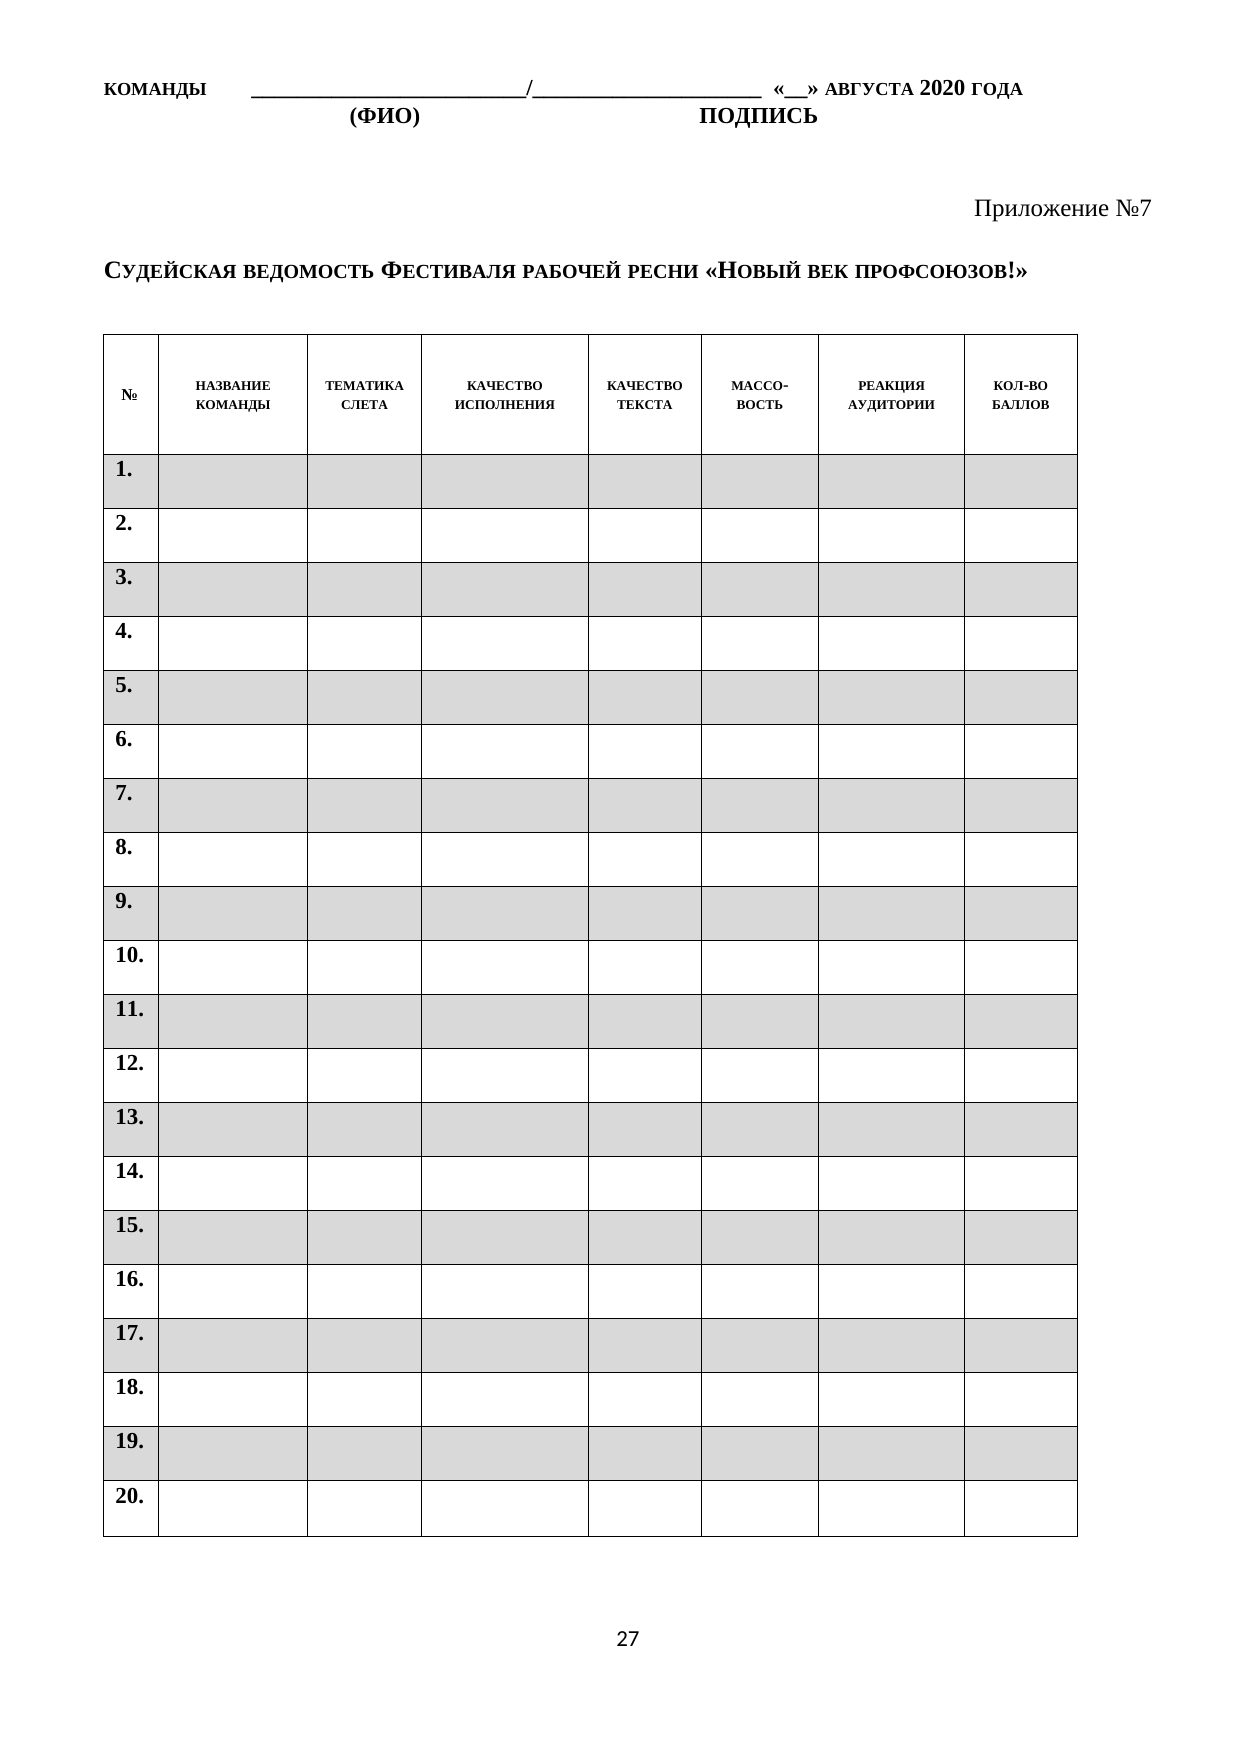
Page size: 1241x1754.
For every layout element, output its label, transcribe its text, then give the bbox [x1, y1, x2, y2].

table_cell [965, 1211, 1077, 1264]
table_cell [819, 725, 964, 778]
table_cell [104, 563, 158, 616]
table_cell [308, 671, 421, 724]
table_cell [422, 1157, 588, 1210]
table_cell [159, 725, 307, 778]
text команды ________________________/____________________ «__» августа 2020 года [103, 74, 1152, 100]
table_cell [702, 887, 818, 940]
table_cell [965, 779, 1077, 832]
table_cell [589, 509, 701, 562]
table_cell [702, 941, 818, 994]
table_cell [422, 563, 588, 616]
table_cell [965, 995, 1077, 1048]
table_cell [422, 1103, 588, 1156]
table_cell [308, 887, 421, 940]
table_cell [104, 1157, 158, 1210]
table_cell [308, 1373, 421, 1426]
table_cell [308, 1157, 421, 1210]
table_cell [702, 455, 818, 508]
table_cell [965, 1427, 1077, 1480]
table_cell [308, 1049, 421, 1102]
table_cell [589, 1481, 701, 1536]
table_cell [308, 1481, 421, 1536]
table_cell [819, 563, 964, 616]
table_cell [702, 833, 818, 886]
table_cell [422, 1373, 588, 1426]
table_cell [702, 1427, 818, 1480]
table_cell [104, 887, 158, 940]
table_cell [308, 617, 421, 670]
table_cell [819, 941, 964, 994]
table_cell [104, 1265, 158, 1318]
table_cell [422, 617, 588, 670]
table_cell [159, 1103, 307, 1156]
table_cell [965, 671, 1077, 724]
table_cell [159, 563, 307, 616]
table_cell [104, 1103, 158, 1156]
table_cell [819, 509, 964, 562]
table_cell [104, 617, 158, 670]
table_header кол-во баллов [965, 335, 1077, 454]
table_cell [819, 1265, 964, 1318]
table_cell [965, 1157, 1077, 1210]
table_cell [104, 1427, 158, 1480]
table_cell [965, 941, 1077, 994]
table_cell [702, 1373, 818, 1426]
table_cell [308, 1319, 421, 1372]
text (ФИО) ПОДПИСЬ [103, 102, 1152, 129]
table_cell [965, 833, 1077, 886]
table_cell [702, 1319, 818, 1372]
table_cell [104, 455, 158, 508]
table_cell [159, 995, 307, 1048]
table_cell [159, 833, 307, 886]
table_cell [589, 995, 701, 1048]
table_cell [159, 1211, 307, 1264]
table_cell [159, 941, 307, 994]
table_cell [159, 455, 307, 508]
table_cell [159, 1265, 307, 1318]
table_cell [308, 1265, 421, 1318]
table_cell [589, 563, 701, 616]
table_cell [819, 1049, 964, 1102]
table_cell [422, 779, 588, 832]
table_cell [422, 1319, 588, 1372]
table_cell [589, 455, 701, 508]
table_cell [965, 887, 1077, 940]
table_cell [589, 617, 701, 670]
table_cell [422, 671, 588, 724]
table_cell [589, 779, 701, 832]
table_cell [104, 671, 158, 724]
table_cell [308, 1427, 421, 1480]
table_cell [104, 1481, 158, 1536]
table_cell [702, 1157, 818, 1210]
table_cell [422, 725, 588, 778]
table_cell [422, 455, 588, 508]
table_cell [104, 779, 158, 832]
table_cell [589, 1157, 701, 1210]
table_cell [159, 887, 307, 940]
table_cell [159, 1319, 307, 1372]
table_header массо-вость [702, 335, 818, 454]
table_cell [589, 1049, 701, 1102]
table_cell [819, 1157, 964, 1210]
table_header качество исполнения [422, 335, 588, 454]
table_cell [702, 671, 818, 724]
table_cell [819, 1481, 964, 1536]
table_cell [104, 833, 158, 886]
table_cell [702, 1211, 818, 1264]
table_cell [819, 887, 964, 940]
table_cell [159, 617, 307, 670]
table_cell [702, 995, 818, 1048]
table_cell [965, 1049, 1077, 1102]
table_cell [159, 671, 307, 724]
table_cell [965, 1265, 1077, 1318]
table_cell [308, 779, 421, 832]
table_cell [819, 1211, 964, 1264]
table_cell [702, 725, 818, 778]
table_cell [308, 563, 421, 616]
table_cell [104, 1373, 158, 1426]
table_cell [104, 995, 158, 1048]
table_cell [702, 779, 818, 832]
table_cell [422, 1265, 588, 1318]
table_cell [159, 1049, 307, 1102]
table_cell [308, 1103, 421, 1156]
table_cell [819, 779, 964, 832]
table_cell [104, 1319, 158, 1372]
table_cell [308, 941, 421, 994]
table_cell [422, 1049, 588, 1102]
table_cell [422, 1481, 588, 1536]
table_cell [819, 1427, 964, 1480]
table_cell [422, 941, 588, 994]
table_cell [422, 995, 588, 1048]
table_cell [422, 1211, 588, 1264]
table_cell [965, 1103, 1077, 1156]
table_cell [965, 563, 1077, 616]
table_header реакция аудитории [819, 335, 964, 454]
table_cell [965, 725, 1077, 778]
table_header тематика слета [308, 335, 421, 454]
table_cell [589, 725, 701, 778]
table_cell [104, 509, 158, 562]
table_cell [589, 833, 701, 886]
table_cell [965, 1481, 1077, 1536]
table_cell [965, 509, 1077, 562]
table_cell [104, 941, 158, 994]
table_header качество текста [589, 335, 701, 454]
table_cell [965, 617, 1077, 670]
text Приложение №7 [103, 193, 1152, 222]
table_cell [422, 1427, 588, 1480]
table_cell [159, 509, 307, 562]
table_cell [819, 833, 964, 886]
table_cell [104, 1211, 158, 1264]
table_cell [589, 1211, 701, 1264]
table_cell [965, 1373, 1077, 1426]
table_cell [308, 833, 421, 886]
table_cell [819, 1373, 964, 1426]
table_cell [702, 617, 818, 670]
table_cell [819, 455, 964, 508]
table_cell [702, 1103, 818, 1156]
table_cell [819, 1319, 964, 1372]
table_cell [589, 1265, 701, 1318]
table_header название команды [159, 335, 307, 454]
table_cell [589, 1103, 701, 1156]
table_cell [308, 455, 421, 508]
table_cell [819, 995, 964, 1048]
table_cell [589, 671, 701, 724]
table_cell [702, 1481, 818, 1536]
table_cell [159, 1157, 307, 1210]
table_cell [422, 509, 588, 562]
table_cell [104, 1049, 158, 1102]
table_cell [702, 563, 818, 616]
table_cell [422, 887, 588, 940]
table_cell [819, 617, 964, 670]
table_cell [308, 1211, 421, 1264]
table_cell [308, 725, 421, 778]
table_cell [104, 725, 158, 778]
table_cell [965, 1319, 1077, 1372]
table_cell [159, 1481, 307, 1536]
table_cell [589, 941, 701, 994]
table_cell [589, 1319, 701, 1372]
table_cell [702, 509, 818, 562]
table_cell [589, 1427, 701, 1480]
table_cell [702, 1049, 818, 1102]
table_cell [589, 887, 701, 940]
table_header № [104, 335, 158, 454]
table_cell [159, 1373, 307, 1426]
table_cell [422, 833, 588, 886]
table_cell [819, 671, 964, 724]
table_cell [159, 1427, 307, 1480]
table_cell [589, 1373, 701, 1426]
table_cell [965, 455, 1077, 508]
table_cell [819, 1103, 964, 1156]
table_cell [308, 509, 421, 562]
table_cell [308, 995, 421, 1048]
table_cell [702, 1265, 818, 1318]
table_cell [159, 779, 307, 832]
text Судейская ведомость Фестиваля рабочей ресни «Новый век профсоюзов!» [103, 255, 1152, 284]
